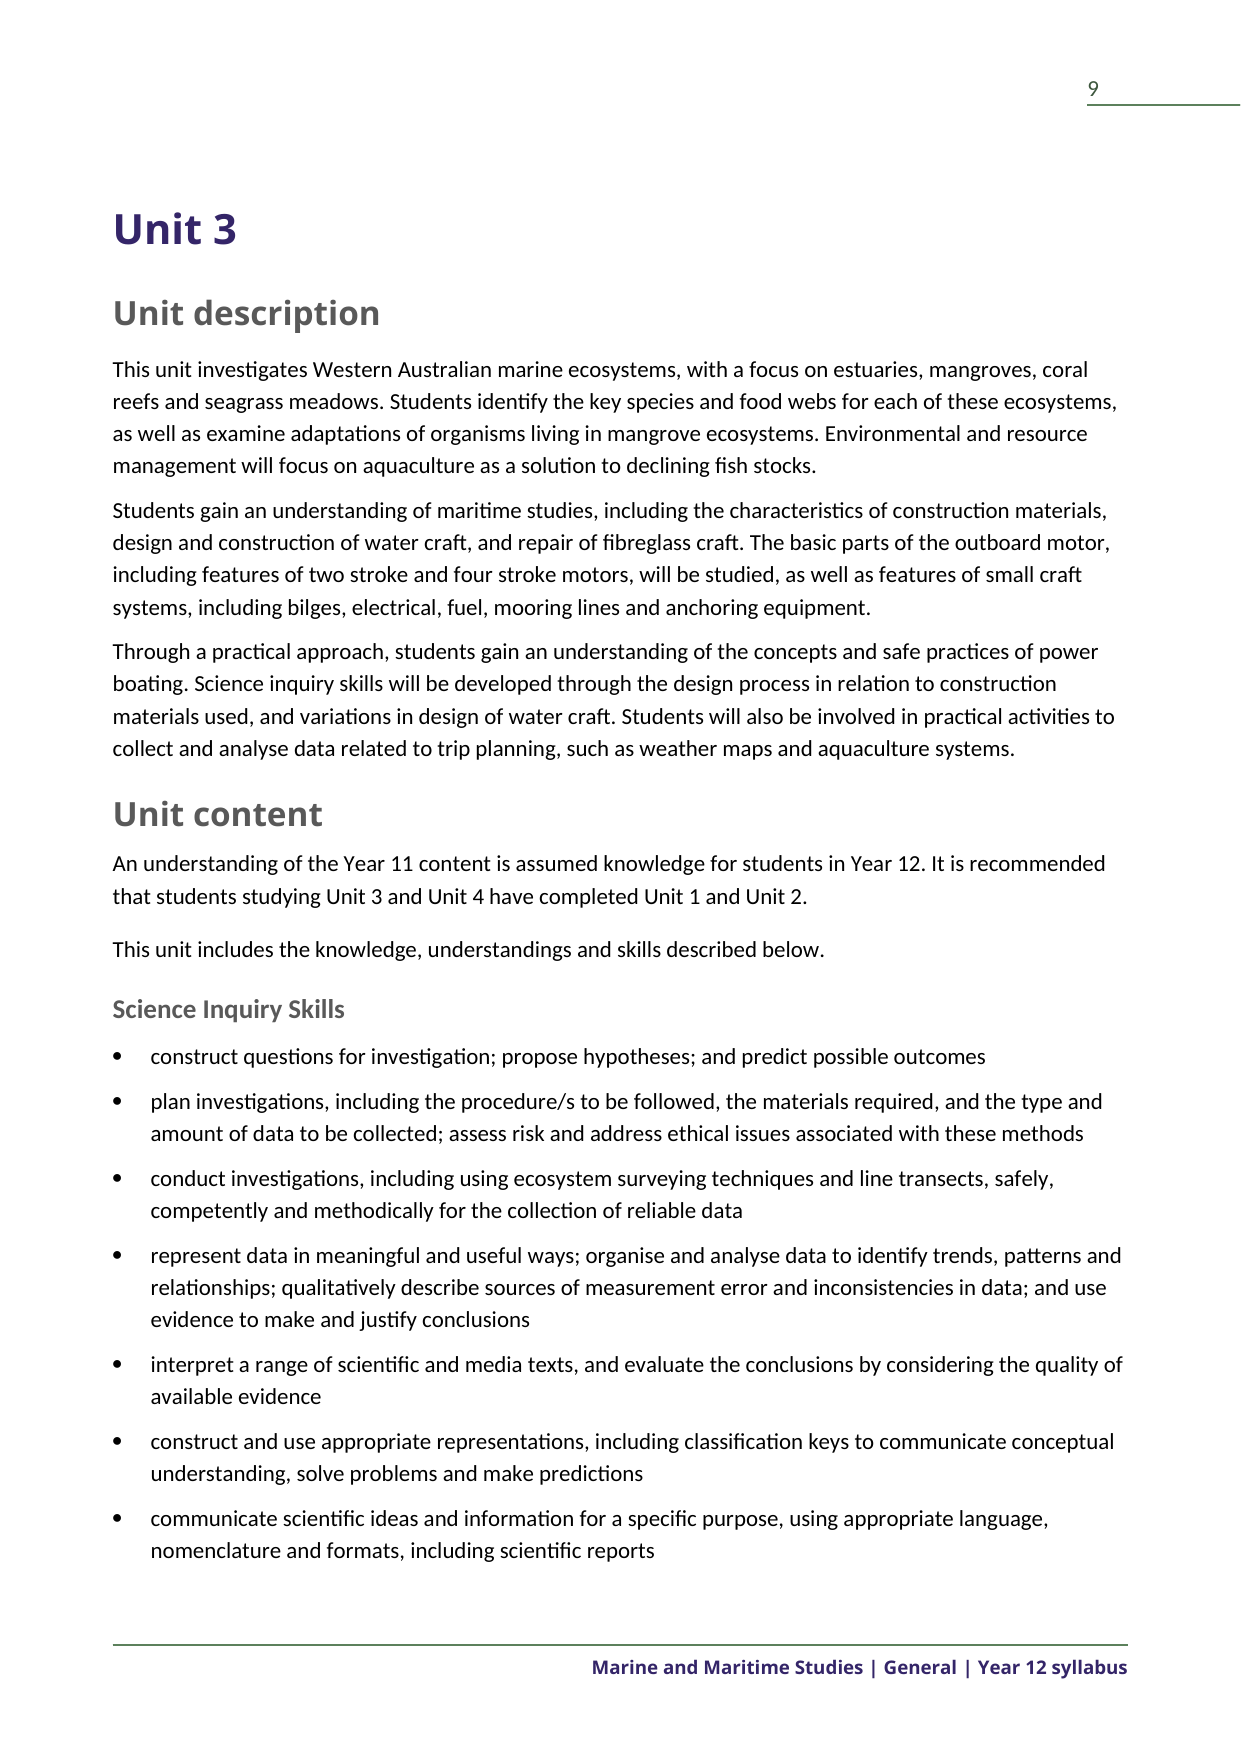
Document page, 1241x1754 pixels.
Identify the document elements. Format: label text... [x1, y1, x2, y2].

list communicate scientific ideas and information for a specific purpose, using appropriate language, nomenclature and formats, including scientific reports [113, 1504, 1128, 1564]
list interpret a range of scientific and media texts, and evaluate the conclusions by considering the quality of available evidence [113, 1350, 1128, 1410]
text Through a practical approach, students gain an understanding of the concepts and safe practices of power boating. Science inquiry skills will be developed through the design process in relation to construction materials used, and variations in design of water craft. Students will also be involved in practical activities to collect and analyse data related to trip planning, such as weather maps and aquaculture systems. [112, 637, 1128, 762]
list represent data in meaningful and useful ways; organise and analyse data to identify trends, patterns and relationships; qualitatively describe sources of measurement error and inconsistencies in data; and use evidence to make and justify conclusions [113, 1241, 1128, 1333]
text This unit includes the knowledge, understandings and skills described below. [112, 935, 1128, 963]
subtitle Unit content [112, 791, 1128, 837]
subtitle Unit description [112, 290, 1128, 336]
text Students gain an understanding of maritime studies, including the characteristics of construction materials, design and construction of water craft, and repair of fibreglass craft. The basic parts of the outboard motor, including features of two stroke and four stroke motors, will be studied, as well as features of small craft systems, including bilges, electrical, fuel, mooring lines and anchoring equipment. [112, 496, 1128, 621]
list conduct investigations, including using ecosystem surveying techniques and line transects, safely, competently and methodically for the collection of reliable data [113, 1164, 1128, 1224]
text An understanding of the Year 11 content is assumed knowledge for students in Year 12. It is recommended that students studying Unit 3 and Unit 4 have completed Unit 1 and Unit 2. [112, 849, 1128, 910]
subtitle Unit 3 [112, 200, 1128, 257]
list plan investigations, including the procedure/s to be followed, the materials required, and the type and amount of data to be collected; assess risk and address ethical issues associated with these methods [113, 1087, 1128, 1147]
text This unit investigates Western Australian marine ecosystems, with a focus on estuaries, mangroves, coral reefs and seagrass meadows. Students identify the key species and food webs for each of these ecosystems, as well as examine adaptations of organisms living in mangrove ecosystems. Environmental and resource management will focus on aquaculture as a solution to declining fish stocks. [112, 355, 1128, 479]
list construct and use appropriate representations, including classification keys to communicate conceptual understanding, solve problems and make predictions [113, 1427, 1128, 1487]
subtitle Science Inquiry Skills [112, 992, 1128, 1025]
list construct questions for investigation; propose hypotheses; and predict possible outcomes [113, 1042, 1128, 1070]
